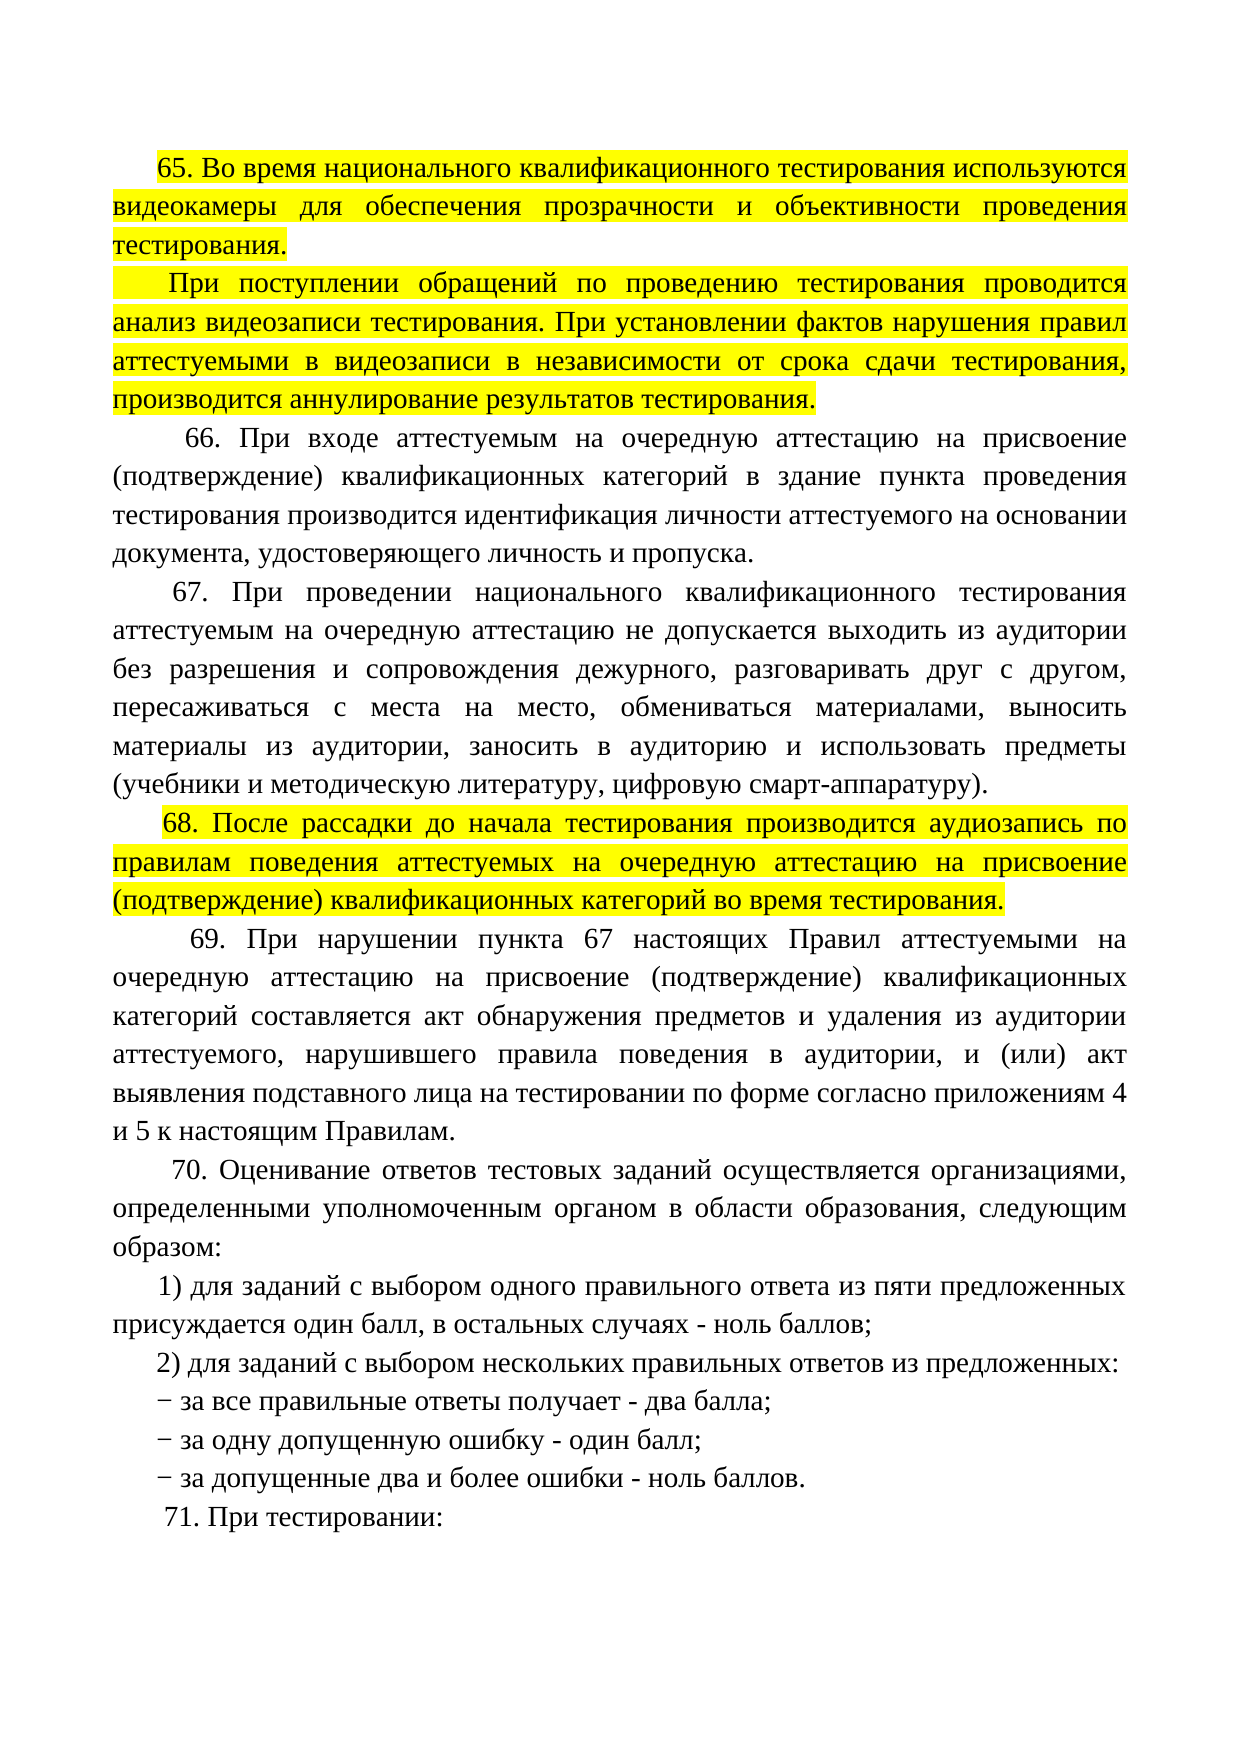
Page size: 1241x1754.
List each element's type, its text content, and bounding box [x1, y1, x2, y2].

text 65. Во время национального квалификационного тестирования используются видеокамеры для обеспечения прозрачности и объективности проведения тестирования. [112, 150, 1128, 261]
text 70. Оценивание ответов тестовых заданий осуществляется организациями, определенными уполномоченным органом в области образования, следующим образом: [112, 1152, 1128, 1263]
text При поступлении обращений по проведению тестирования проводится анализ видеозаписи тестирования. При установлении фактов нарушения правил аттестуемыми в видеозаписи в независимости от срока сдачи тестирования, производится аннулирование результатов тестирования. [112, 266, 1128, 415]
text 1) для заданий с выбором одного правильного ответа из пяти предложенных присуждается один балл, в остальных случаях - ноль баллов; [112, 1268, 1128, 1340]
text 69. При нарушении пункта 67 настоящих Правил аттестуемыми на очередную аттестацию на присвоение (подтверждение) квалификационных категорий составляется акт обнаружения предметов и удаления из аудитории аттестуемого, нарушившего правила поведения в аудитории, и (или) акт выявления подставного лица на тестировании по форме согласно приложениям 4 и 5 к настоящим Правилам. [112, 921, 1128, 1147]
text 2) для заданий с выбором нескольких правильных ответов из предложенных: [112, 1345, 1128, 1378]
text 71. При тестировании: [112, 1499, 1128, 1532]
text 67. При проведении национального квалификационного тестирования аттестуемым на очередную аттестацию не допускается выходить из аудитории без разрешения и сопровождения дежурного, разговаривать друг с другом, пересаживаться с места на место, обмениваться материалами, выносить материалы из аудитории, заносить в аудиторию и использовать предметы (учебники и методическую литературу, цифровую смарт-аппаратуру). [112, 574, 1128, 800]
text − за все правильные ответы получает - два балла; [112, 1383, 1128, 1417]
text − за одну допущенную ошибку - один балл; [112, 1422, 1128, 1455]
text − за допущенные два и более ошибки - ноль баллов. [112, 1460, 1128, 1494]
text 66. При входе аттестуемым на очередную аттестацию на присвоение (подтверждение) квалификационных категорий в здание пункта проведения тестирования производится идентификация личности аттестуемого на основании документа, удостоверяющего личность и пропуска. [112, 420, 1128, 569]
text 68. После рассадки до начала тестирования производится аудиозапись по правилам поведения аттестуемых на очередную аттестацию на присвоение (подтверждение) квалификационных категорий во время тестирования. [112, 805, 1128, 916]
